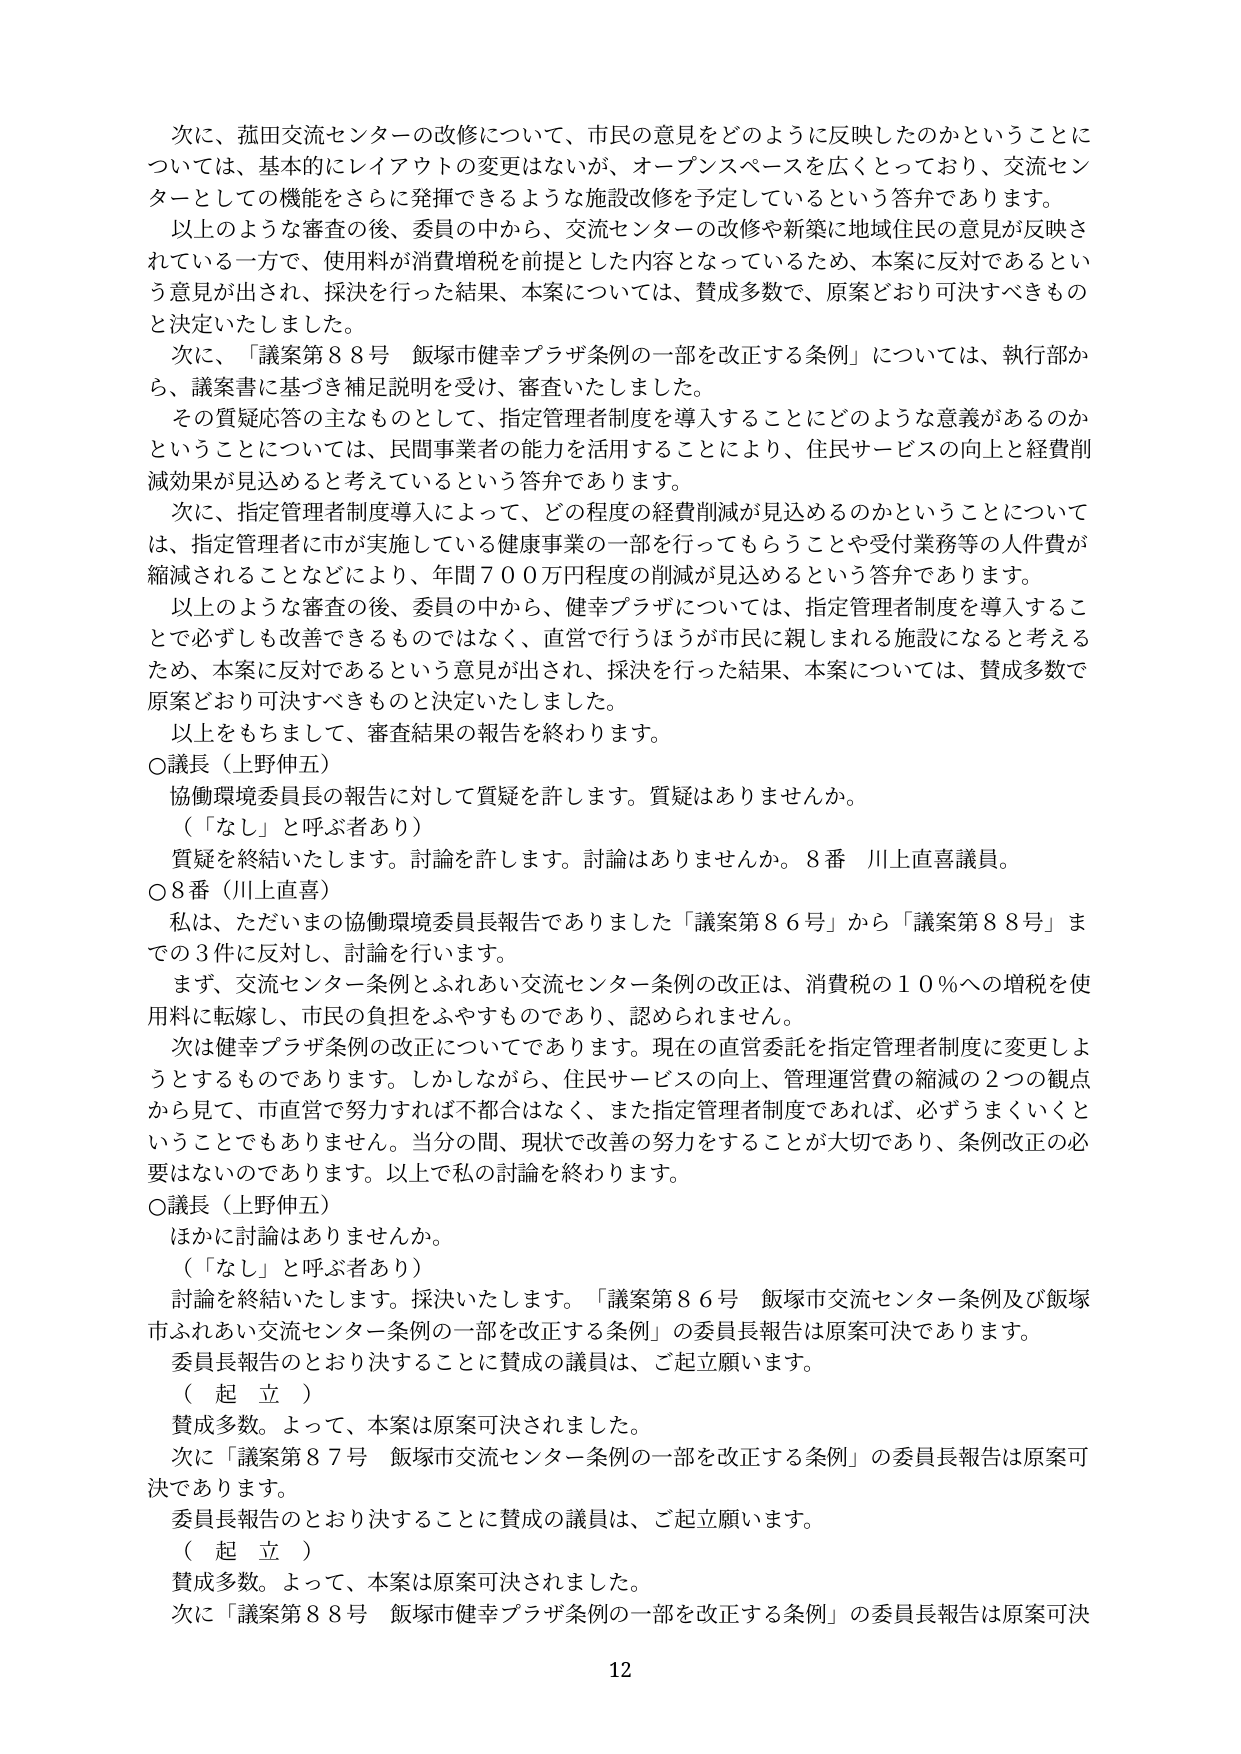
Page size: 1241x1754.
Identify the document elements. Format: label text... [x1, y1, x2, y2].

text 委員長報告のとおり決することに賛成の議員は、ご起立願います。 [148, 1345, 1092, 1377]
text 次に「議案第８７号 飯塚市交流センター条例の一部を改正する条例」の委員長報告は原案可決であります。 [148, 1440, 1092, 1503]
text 次は健幸プラザ条例の改正についてであります。現在の直営委託を指定管理者制度に変更しようとするものであります。しかしながら、住民サービスの向上、管理運営費の縮減の２つの観点から見て、市直営で努力すれば不都合はなく、また指定管理者制度であれば、必ずうまくいくということでもありません。当分の間、現状で改善の努力をすることが大切であり、条例改正の必要はないのであります。以上で私の討論を終わります。 [148, 1031, 1092, 1188]
text 賛成多数。よって、本案は原案可決されました。 [148, 1408, 1092, 1440]
text （ 起 立 ） [148, 1534, 1092, 1566]
text （「なし」と呼ぶ者あり） [148, 810, 1092, 842]
text （「なし」と呼ぶ者あり） [148, 1251, 1092, 1282]
text その質疑応答の主なものとして、指定管理者制度を導入することにどのような意義があるのかということについては、民間事業者の能力を活用することにより、住民サービスの向上と経費削減効果が見込めると考えているという答弁であります。 [148, 401, 1092, 496]
text 協働環境委員長の報告に対して質疑を許します。質疑はありませんか。 [148, 779, 1092, 810]
text 賛成多数。よって、本案は原案可決されました。 [148, 1566, 1092, 1597]
text ○８番（川上直喜） [148, 873, 1092, 905]
text まず、交流センター条例とふれあい交流センター条例の改正は、消費税の１０％への増税を使用料に転嫁し、市民の負担をふやすものであり、認められません。 [148, 968, 1092, 1031]
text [148, 1597, 1092, 1628]
text 委員長報告のとおり決することに賛成の議員は、ご起立願います。 [148, 1503, 1092, 1534]
text 以上のような審査の後、委員の中から、交流センターの改修や新築に地域住民の意見が反映されている一方で、使用料が消費増税を前提とした内容となっているため、本案に反対であるという意見が出され、採決を行った結果、本案については、賛成多数で、原案どおり可決すべきものと決定いたしました。 [148, 212, 1092, 338]
text ○議長（上野伸五） [148, 747, 1092, 779]
text 次に、菰田交流センターの改修について、市民の意見をどのように反映したのかということについては、基本的にレイアウトの変更はないが、オープンスペースを広くとっており、交流センターとしての機能をさらに発揮できるような施設改修を予定しているという答弁であります。 [148, 118, 1092, 212]
text ほかに討論はありませんか。 [148, 1219, 1092, 1251]
text （ 起 立 ） [148, 1377, 1092, 1408]
text 質疑を終結いたします。討論を許します。討論はありませんか。８番 川上直喜議員。 [148, 842, 1092, 873]
text 討論を終結いたします。採決いたします。「議案第８６号 飯塚市交流センター条例及び飯塚市ふれあい交流センター条例の一部を改正する条例」の委員長報告は原案可決であります。 [148, 1282, 1092, 1345]
text 以上のような審査の後、委員の中から、健幸プラザについては、指定管理者制度を導入することで必ずしも改善できるものではなく、直営で行うほうが市民に親しまれる施設になると考えるため、本案に反対であるという意見が出され、採決を行った結果、本案については、賛成多数で原案どおり可決すべきものと決定いたしました。 [148, 590, 1092, 716]
text 私は、ただいまの協働環境委員長報告でありました「議案第８６号」から「議案第８８号」までの３件に反対し、討論を行います。 [148, 905, 1092, 968]
text 次に、指定管理者制度導入によって、どの程度の経費削減が見込めるのかということについては、指定管理者に市が実施している健康事業の一部を行ってもらうことや受付業務等の人件費が縮減されることなどにより、年間７００万円程度の削減が見込めるという答弁であります。 [148, 496, 1092, 590]
text 次に、「議案第８８号 飯塚市健幸プラザ条例の一部を改正する条例」については、執行部から、議案書に基づき補足説明を受け、審査いたしました。 [148, 338, 1092, 401]
text 以上をもちまして、審査結果の報告を終わります。 [148, 716, 1092, 747]
text ○議長（上野伸五） [148, 1188, 1092, 1219]
